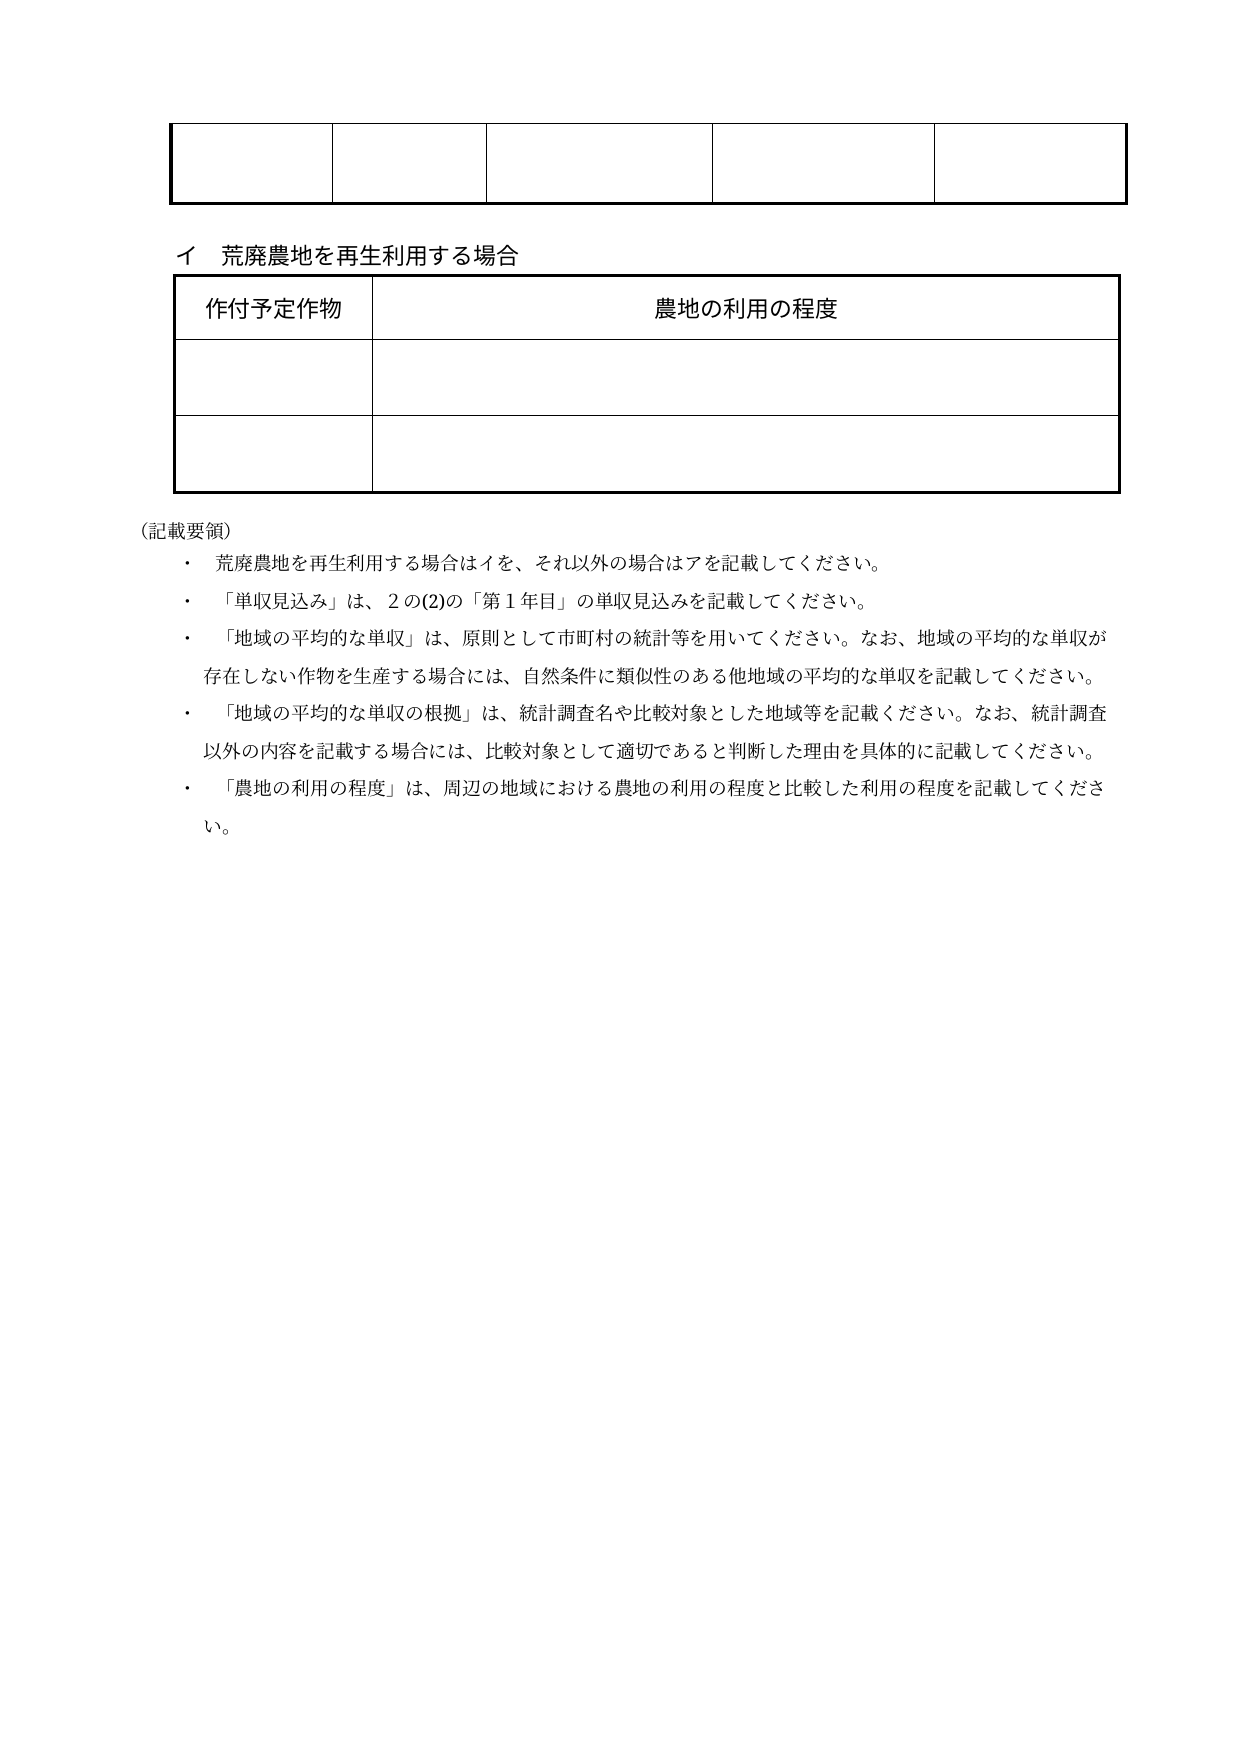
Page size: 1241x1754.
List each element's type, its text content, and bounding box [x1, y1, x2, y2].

table_cell [373, 340, 1118, 415]
text ・ 「地域の平均的な単収」は、原則として市町村の統計等を用いてください。なお、地域の平均的な単収が存在しない作物を生産する場合には、自然条件に類似性のある他地域の平均的な単収を記載してください。 [178, 619, 1110, 694]
table_cell [487, 124, 712, 202]
table_cell [333, 124, 486, 202]
table_cell [935, 124, 1125, 202]
table_cell [373, 416, 1118, 491]
table_cell [176, 416, 372, 491]
table_header 作付予定作物 [176, 277, 372, 339]
table_cell [176, 340, 372, 415]
text （記載要領） [130, 519, 1110, 544]
text ・ 「農地の利用の程度」は、周辺の地域における農地の利用の程度と比較した利用の程度を記載してください。 [178, 769, 1110, 844]
text ・ 荒廃農地を再生利用する場合はイを、それ以外の場合はアを記載してください。 [178, 544, 1110, 581]
text ・ 「地域の平均的な単収の根拠」は、統計調査名や比較対象とした地域等を記載ください。なお、統計調査以外の内容を記載する場合には、比較対象として適切であると判断した理由を具体的に記載してください。 [178, 694, 1110, 769]
text イ 荒廃農地を再生利用する場合 [130, 236, 1110, 274]
table_cell [173, 124, 332, 202]
table_cell [713, 124, 934, 202]
table_header 農地の利用の程度 [373, 277, 1118, 339]
text ・ 「単収見込み」は、２の(2)の「第１年目」の単収見込みを記載してください。 [178, 581, 1110, 619]
